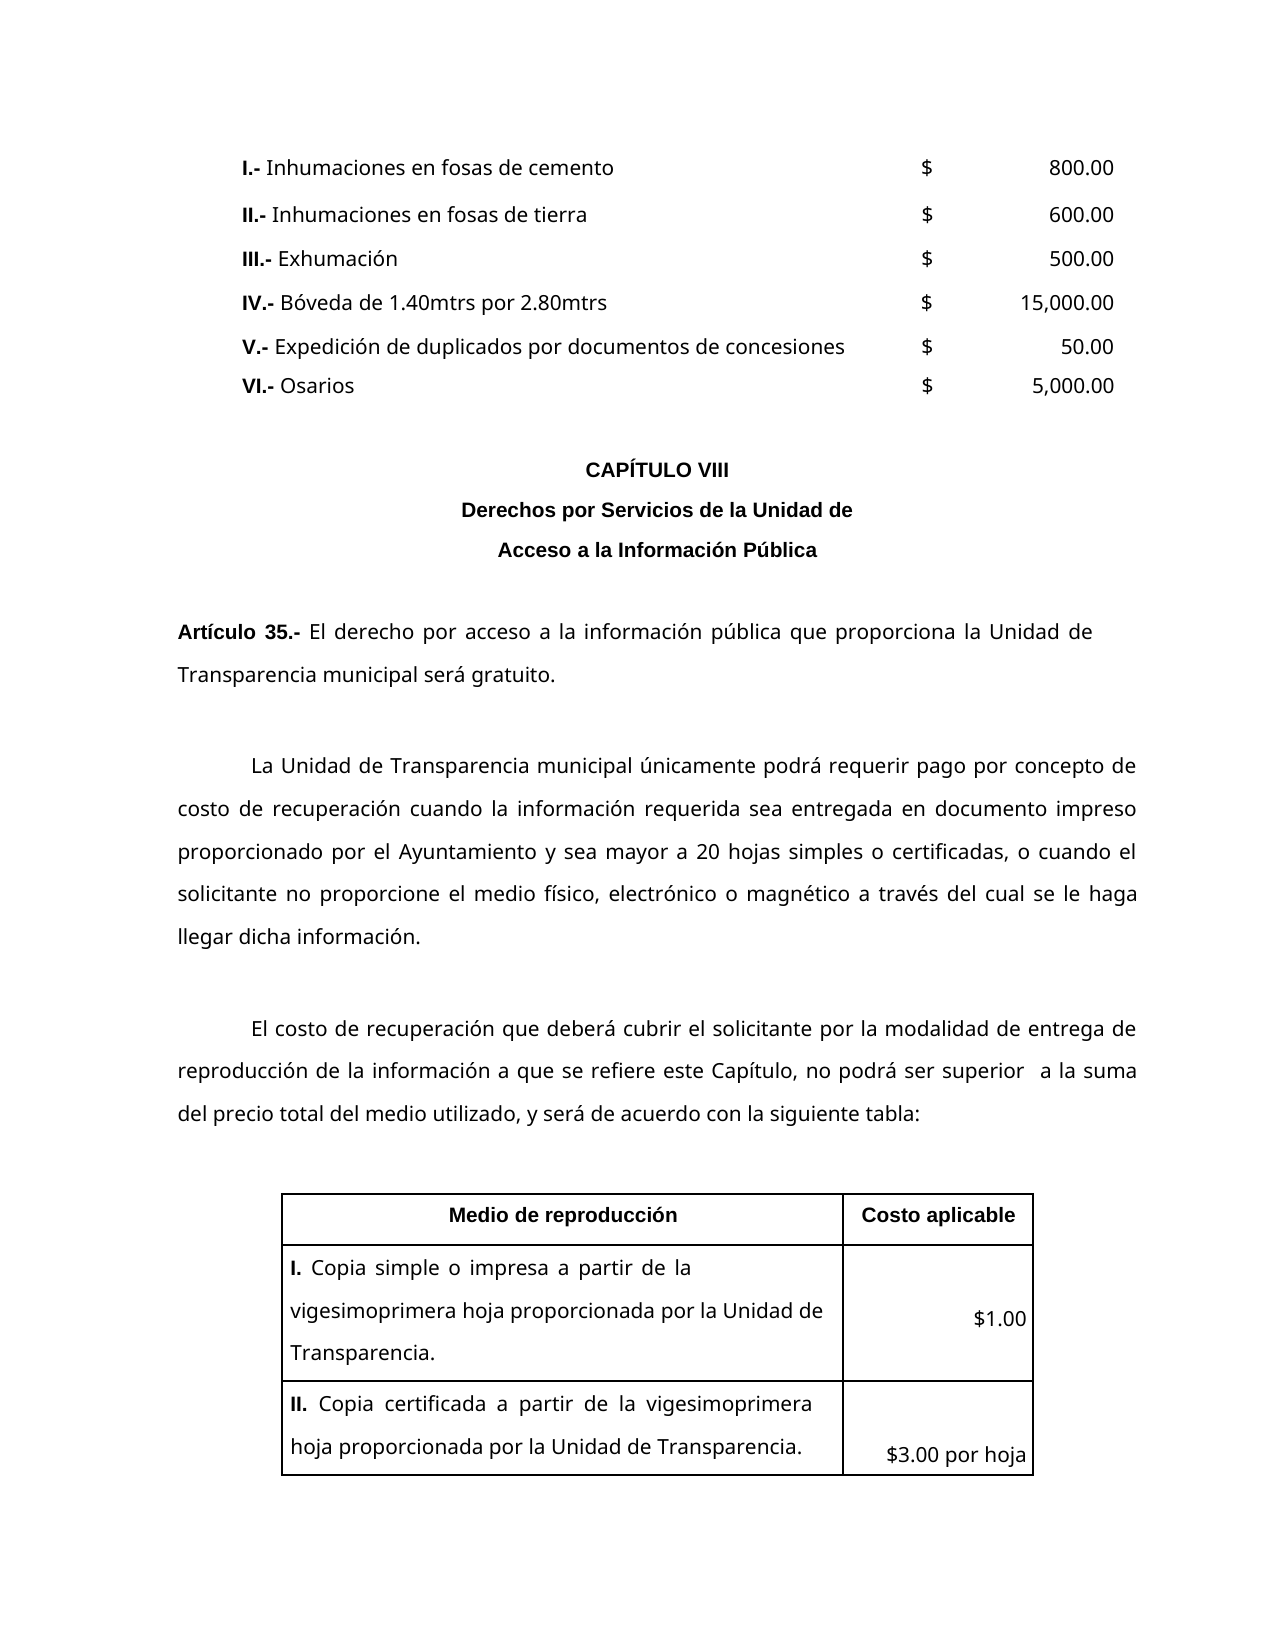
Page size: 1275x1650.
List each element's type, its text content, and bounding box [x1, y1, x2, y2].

table_cell $ 15,000.00 [869, 278, 1119, 322]
text La Unidad de Transparencia municipal únicamente podrá requerir pago por concepto de costo de recuperación cuando la información requerida sea entregada en documento impreso proporcionado por el Ayuntamiento y sea mayor a 20 hojas simples o certificadas, o cuando el solicitante no proporcione el medio físico, electrónico o magnético a través del cual se le haga llegar dicha información. [177, 752, 1137, 951]
table_cell VI.- Osarios [237, 367, 869, 400]
table_cell $1.00 [844, 1246, 1032, 1380]
table_cell I. Copia simple o impresa a partir de la vigesimoprimera hoja proporcionada por la Unidad de Transparencia. [283, 1246, 842, 1380]
table_header Medio de reproducción [283, 1195, 842, 1244]
table_cell II.- Inhumaciones en fosas de tierra [237, 190, 869, 234]
text CAPÍTULO VIII [255, 458, 1060, 482]
text Derechos por Servicios de la Unidad de Acceso a la Información Pública [461, 498, 853, 561]
table_cell $ 50.00 [869, 323, 1119, 367]
table_cell IV.- Bóveda de 1.40mtrs por 2.80mtrs [237, 278, 869, 322]
text El costo de recuperación que deberá cubrir el solicitante por la modalidad de entrega de reproducción de la información a que se refiere este Capítulo, no podrá ser superior a la suma del precio total del medio utilizado, y será de acuerdo con la siguiente tabla: [177, 1014, 1137, 1128]
table_header I.- Inhumaciones en fosas de cemento [237, 156, 869, 190]
table_cell $ 600.00 [869, 190, 1119, 234]
table_cell $3.00 por hoja [844, 1382, 1032, 1473]
text Artículo 35.- El derecho por acceso a la información pública que proporciona la Unidad de Transparencia municipal será gratuito. [177, 617, 1152, 688]
table_cell V.- Expedición de duplicados por documentos de concesiones [237, 323, 869, 367]
table_cell III.- Exhumación [237, 234, 869, 278]
table_cell $ 5,000.00 [869, 367, 1119, 400]
table_header Costo aplicable [844, 1195, 1032, 1244]
table_header $ 800.00 [869, 156, 1119, 190]
table_cell $ 500.00 [869, 234, 1119, 278]
table_cell II. Copia certificada a partir de la vigesimoprimera hoja proporcionada por la Unidad de Transparencia. [283, 1382, 842, 1473]
